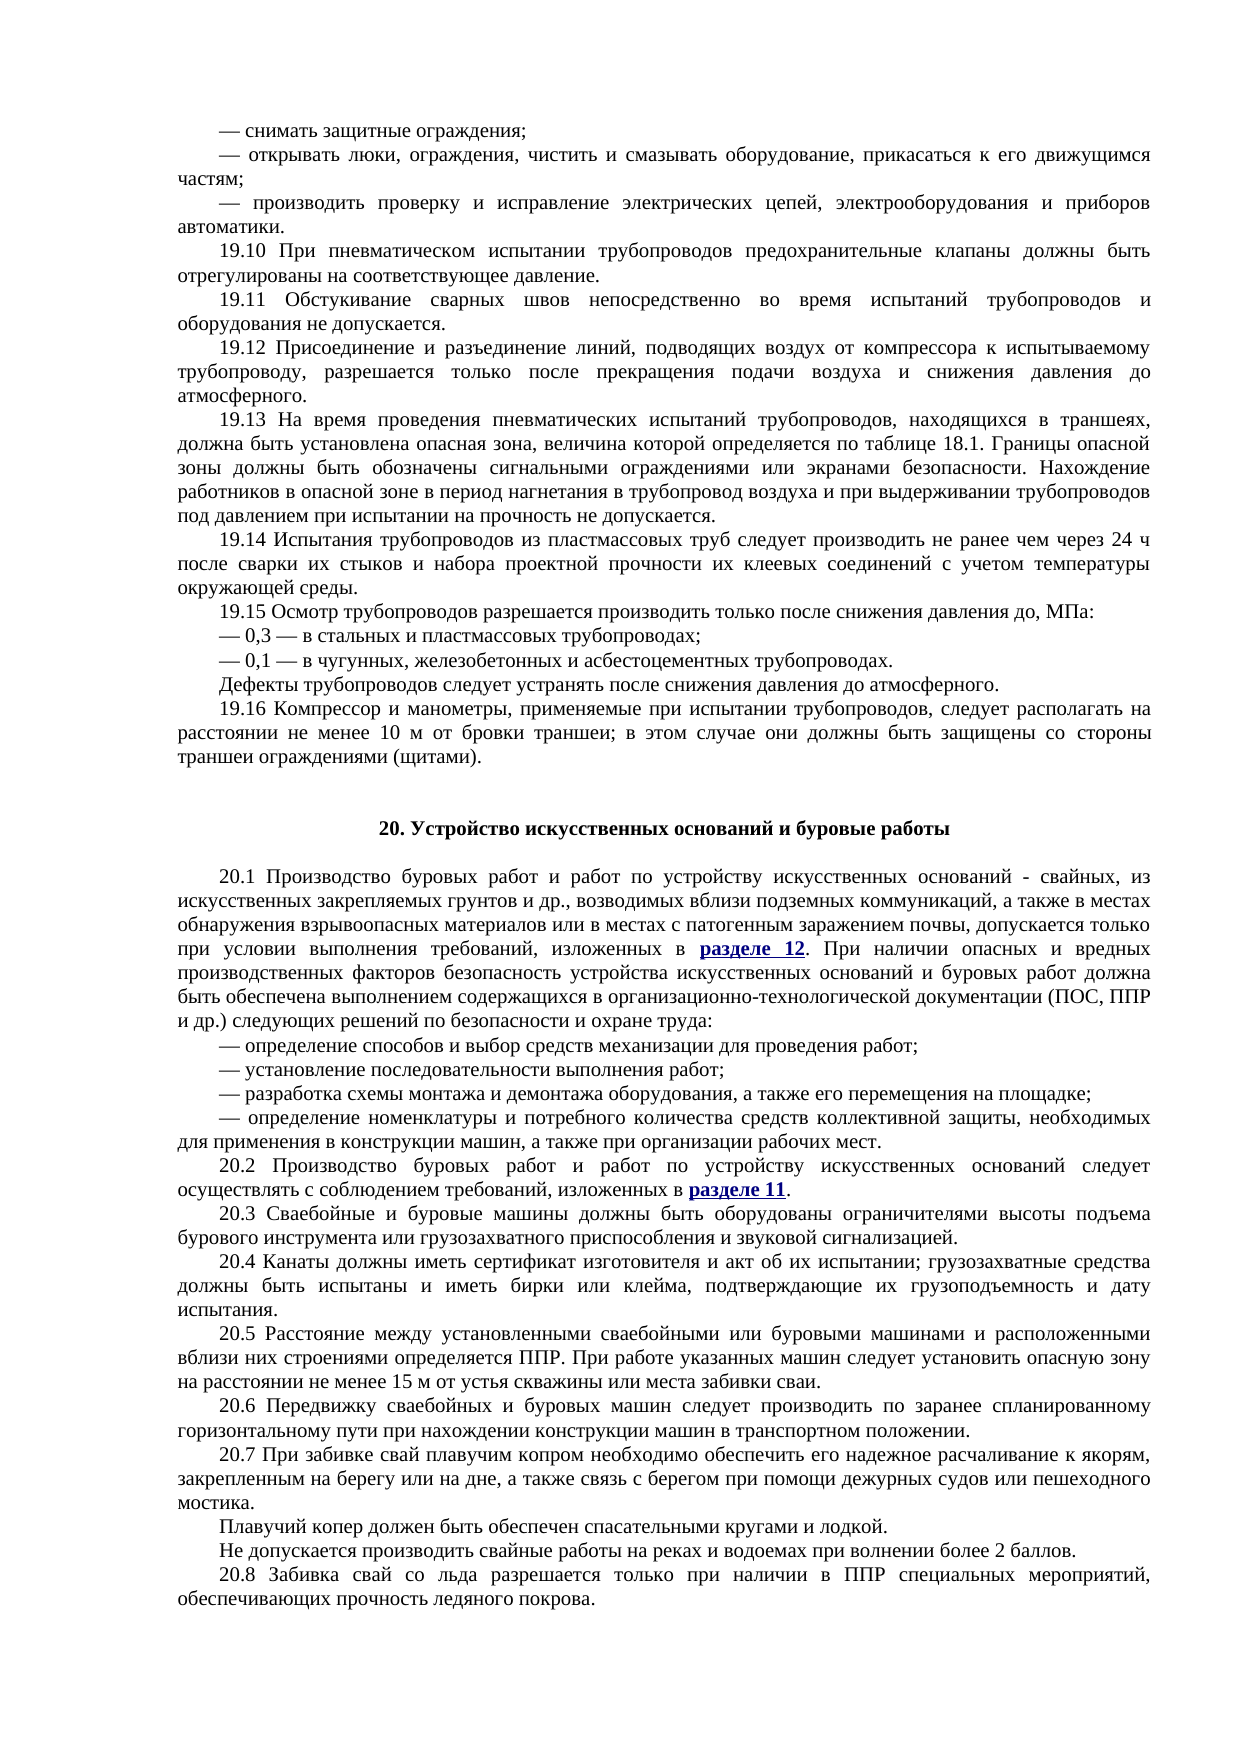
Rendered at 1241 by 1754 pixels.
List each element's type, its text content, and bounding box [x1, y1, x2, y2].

text 19.13 На время проведения пневматических испытаний трубопроводов, находящихся в траншеях, должна быть установлена опасная зона, величина которой определяется по таблице 18.1. Границы опасной зоны должны быть обозначены сигнальными ограждениями или экранами безопасности. Нахождение работников в опасной зоне в период нагнетания в трубопровод воздуха и при выдерживании трубопроводов под давлением при испытании на прочность не допускается. [177, 407, 1152, 527]
text 20.6 Передвижку сваебойных и буровых машин следует производить по заранее спланированному горизонтальному пути при нахождении конструкции машин в транспортном положении. [177, 1393, 1152, 1442]
text 19.11 Обстукивание сварных швов непосредственно во время испытаний трубопроводов и оборудования не допускается. [177, 287, 1152, 335]
text 19.12 Присоединение и разъединение линий, подводящих воздух от компрессора к испытываемому трубопроводу, разрешается только после прекращения подачи воздуха и снижения давления до атмосферного. [177, 335, 1152, 407]
text — 0,3 — в стальных и пластмассовых трубопроводах; [177, 623, 1152, 647]
text — определение способов и выбор средств механизации для проведения работ; [177, 1032, 1152, 1057]
text 19.15 Осмотр трубопроводов разрешается производить только после снижения давления до, МПа: [177, 599, 1152, 623]
text Не допускается производить свайные работы на реках и водоемах при волнении более 2 баллов. [177, 1538, 1152, 1562]
text 19.10 При пневматическом испытании трубопроводов предохранительные клапаны должны быть отрегулированы на соответствующее давление. [177, 238, 1152, 287]
text — снимать защитные ограждения; [177, 118, 1152, 142]
text — определение номенклатуры и потребного количества средств коллективной защиты, необходимых для применения в конструкции машин, а также при организации рабочих мест. [177, 1105, 1152, 1153]
text — производить проверку и исправление электрических цепей, электрооборудования и приборов автоматики. [177, 190, 1152, 238]
text — разработка схемы монтажа и демонтажа оборудования, а также его перемещения на площадке; [177, 1081, 1152, 1105]
text 20.8 Забивка свай со льда разрешается только при наличии в ППР специальных мероприятий, обеспечивающих прочность ледяного покрова. [177, 1562, 1152, 1610]
text — установление последовательности выполнения работ; [177, 1057, 1152, 1081]
text 20.1 Производство буровых работ и работ по устройству искусственных оснований - свайных, из искусственных закрепляемых грунтов и др., возводимых вблизи подземных коммуникаций, а также в местах обнаружения взрывоопасных материалов или в местах с патогенным заражением почвы, допускается только при условии выполнения требований, изложенных в разделе 12. При наличии опасных и вредных производственных факторов безопасность устройства искусственных оснований и буровых работ должна быть обеспечена выполнением содержащихся в организационно-технологической документации (ПОС, ППР и др.) следующих решений по безопасности и охране труда: [177, 864, 1152, 1032]
text 20.4 Канаты должны иметь сертификат изготовителя и акт об их испытании; грузозахватные средства должны быть испытаны и иметь бирки или клейма, подтверждающие их грузоподъемность и дату испытания. [177, 1249, 1152, 1321]
text 20.7 При забивке свай плавучим копром необходимо обеспечить его надежное расчаливание к якорям, закрепленным на берегу или на дне, а также связь с берегом при помощи дежурных судов или пешеходного мостика. [177, 1442, 1152, 1514]
text Плавучий копер должен быть обеспечен спасательными кругами и лодкой. [177, 1514, 1152, 1538]
text — открывать люки, ограждения, чистить и смазывать оборудование, прикасаться к его движущимся частям; [177, 142, 1152, 190]
text — 0,1 — в чугунных, железобетонных и асбестоцементных трубопроводах. [177, 647, 1152, 672]
text 19.14 Испытания трубопроводов из пластмассовых труб следует производить не ранее чем через 24 ч после сварки их стыков и набора проектной прочности их клеевых соединений с учетом температуры окружающей среды. [177, 527, 1152, 599]
text 20. Устройство искусственных оснований и буровые работы [177, 816, 1152, 840]
text 19.16 Компрессор и манометры, применяемые при испытании трубопроводов, следует располагать на расстоянии не менее 10 м от бровки траншеи; в этом случае они должны быть защищены со стороны траншеи ограждениями (щитами). [177, 696, 1152, 768]
text 20.2 Производство буровых работ и работ по устройству искусственных оснований следует осуществлять с соблюдением требований, изложенных в разделе 11. [177, 1153, 1152, 1201]
text 20.3 Сваебойные и буровые машины должны быть оборудованы ограничителями высоты подъема бурового инструмента или грузозахватного приспособления и звуковой сигнализацией. [177, 1201, 1152, 1249]
text 20.5 Расстояние между установленными сваебойными или буровыми машинами и расположенными вблизи них строениями определяется ППР. При работе указанных машин следует установить опасную зону на расстоянии не менее 15 м от устья скважины или места забивки сваи. [177, 1321, 1152, 1393]
text Дефекты трубопроводов следует устранять после снижения давления до атмосферного. [177, 672, 1152, 696]
